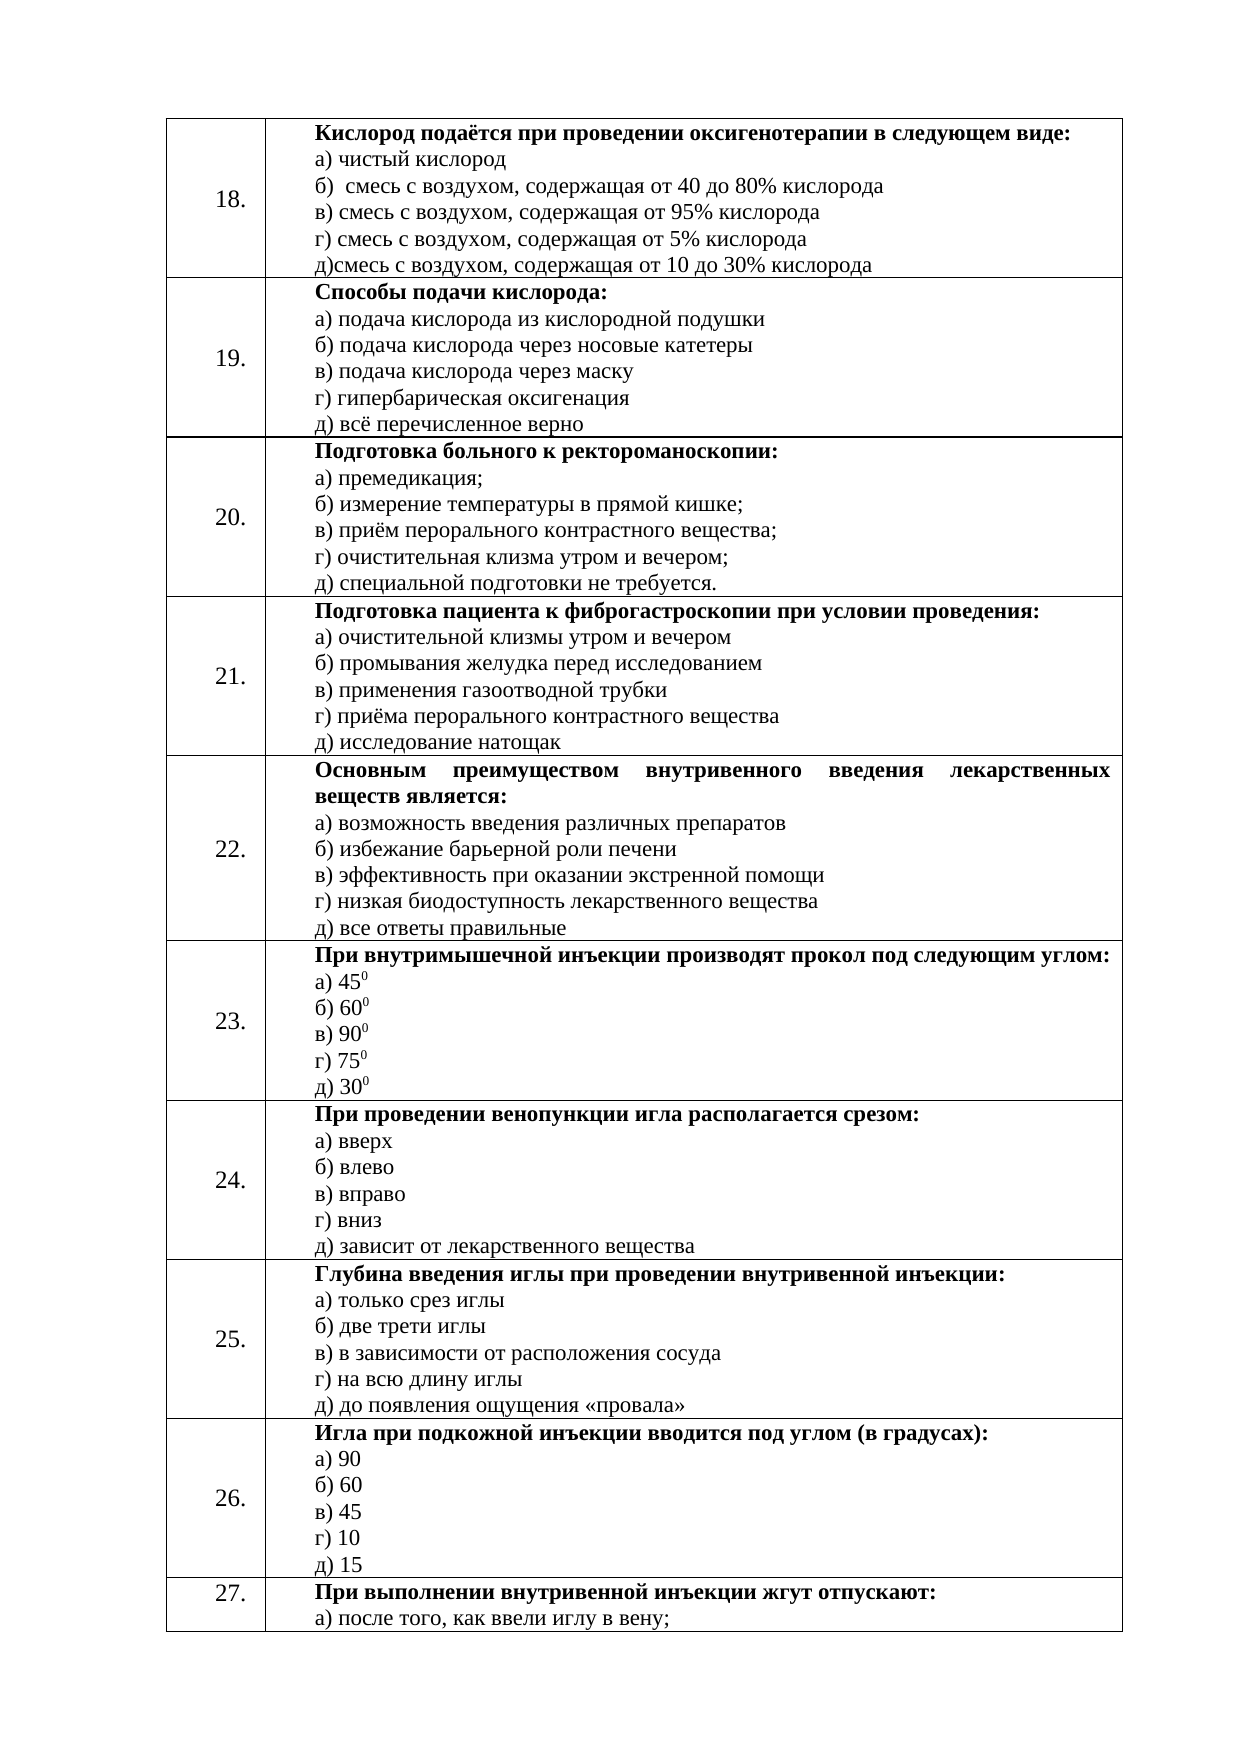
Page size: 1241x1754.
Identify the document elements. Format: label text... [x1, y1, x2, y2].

table_cell [167, 119, 265, 277]
table_cell При внутримышечной инъекции производят прокол под следующим углом: а) 450 б) 600 в) 900 г) 750 д) 300 [266, 941, 1122, 1099]
table_cell Подготовка больного к ректороманоскопии: а) премедикация; б) измерение температуры в прямой кишке; в) приём перорального контрастного вещества; г) очистительная клизма утром и вечером; д) специальной подготовки не требуется. [266, 438, 1122, 596]
table_cell [167, 597, 265, 755]
table_cell [167, 1419, 265, 1577]
table_cell [167, 1260, 265, 1418]
table_cell Способы подачи кислорода: а) подача кислорода из кислородной подушки б) подача кислорода через носовые катетеры в) подача кислорода через маску г) гипербарическая оксигенация д) всё перечисленное верно [266, 278, 1122, 436]
table_cell Основным преимуществом внутривенного введения лекарственных веществ является: а) возможность введения различных препаратов б) избежание барьерной роли печени в) эффективность при оказании экстренной помощи г) низкая биодоступность лекарственного вещества д) все ответы правильные [266, 756, 1122, 940]
table_cell [167, 941, 265, 1099]
table_cell При проведении венопункции игла располагается срезом: а) вверх б) влево в) вправо г) вниз д) зависит от лекарственного вещества [266, 1101, 1122, 1259]
table_cell [167, 1578, 265, 1631]
table_cell Подготовка пациента к фиброгастроскопии при условии проведения: а) очистительной клизмы утром и вечером б) промывания желудка перед исследованием в) применения газоотводной трубки г) приёма перорального контрастного вещества д) исследование натощак [266, 597, 1122, 755]
table_cell [167, 1101, 265, 1259]
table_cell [266, 1578, 1122, 1631]
table_cell [167, 756, 265, 940]
table_cell [167, 278, 265, 436]
table_cell Глубина введения иглы при проведении внутривенной инъекции: а) только срез иглы б) две трети иглы в) в зависимости от расположения сосуда г) на всю длину иглы д) до появления ощущения «провала» [266, 1260, 1122, 1418]
table_cell Кислород подаётся при проведении оксигенотерапии в следующем виде: а) чистый кислород б) смесь с воздухом, содержащая от 40 до 80% кислорода в) смесь с воздухом, содержащая от 95% кислорода г) смесь с воздухом, содержащая от 5% кислорода д)смесь с воздухом, содержащая от 10 до 30% кислорода [266, 119, 1122, 277]
table_cell Игла при подкожной инъекции вводится под углом (в градусах): а) 90 б) 60 в) 45 г) 10 д) 15 [266, 1419, 1122, 1577]
table_cell [167, 438, 265, 596]
